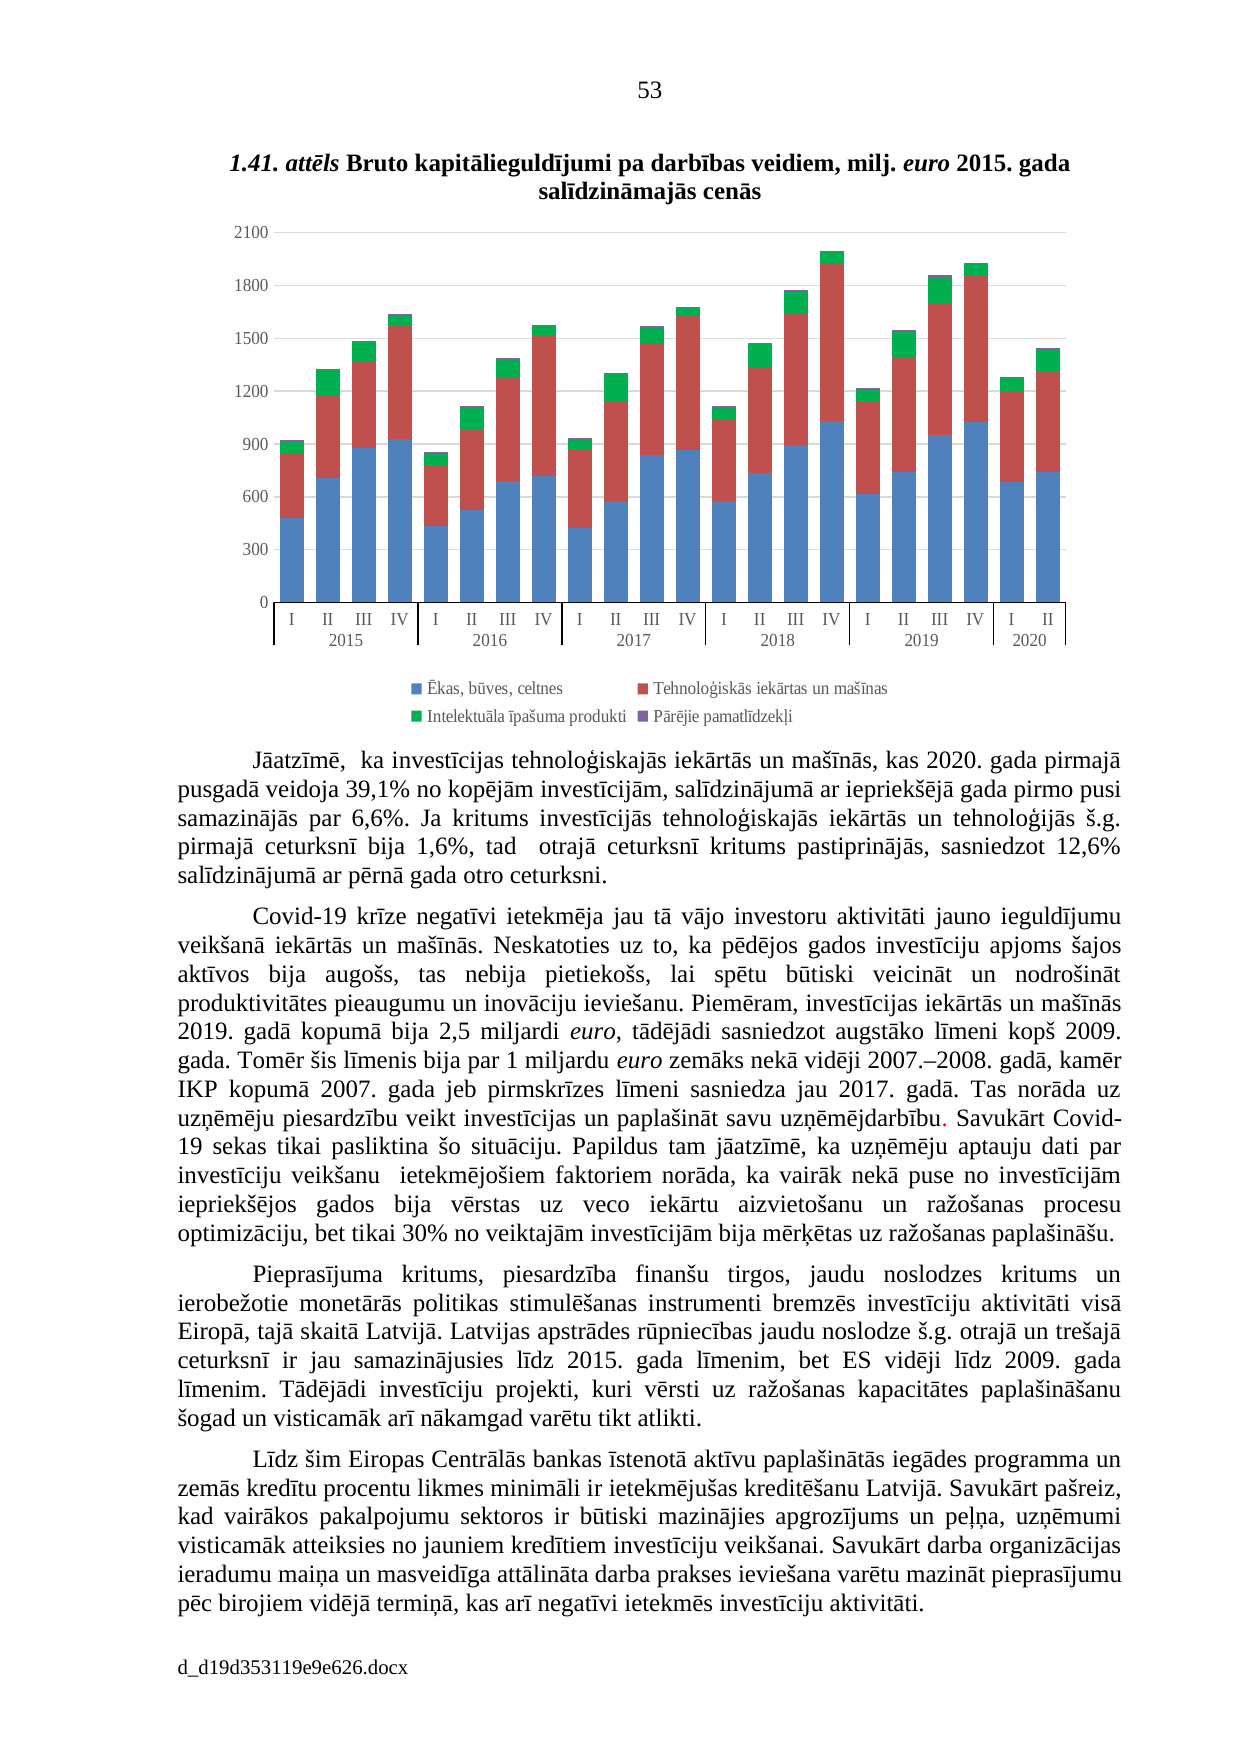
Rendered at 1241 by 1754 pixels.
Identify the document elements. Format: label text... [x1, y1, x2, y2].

text Covid-19 krīze negatīvi ietekmēja jau tā vājo investoru aktivitāti jauno ieguldījumu veikšanā iekārtās un mašīnās. Neskatoties uz to, ka pēdējos gados investīciju apjoms šajos aktīvos bija augošs, tas nebija pietiekošs, lai spētu būtiski veicināt un nodrošināt produktivitātes pieaugumu un inovāciju ieviešanu. Piemēram, investīcijas iekārtās un mašīnās 2019. gadā kopumā bija 2,5 miljardi euro, tādējādi sasniedzot augstāko līmeni kopš 2009. gada. Tomēr šis līmenis bija par 1 miljardu euro zemāks nekā vidēji 2007.–2008. gadā, kamēr IKP kopumā 2007. gada jeb pirmskrīzes līmeni sasniedza jau 2017. gadā. Tas norāda uz uzņēmēju piesardzību veikt investīcijas un paplašināt savu uzņēmējdarbību. Savukārt Covid-19 sekas tikai pasliktina šo situāciju. Papildus tam jāatzīmē, ka uzņēmēju aptauju dati par investīciju veikšanu ietekmējošiem faktoriem norāda, ka vairāk nekā puse no investīcijām iepriekšējos gados bija vērstas uz veco iekārtu aizvietošanu un ražošanas procesu optimizāciju, bet tikai 30% no veiktajām investīcijām bija mērķētas uz ražošanas paplašināšu. [177, 901, 1122, 1246]
text Līdz šim Eiropas Centrālās bankas īstenotā aktīvu paplašinātās iegādes programma un zemās kredītu procentu likmes minimāli ir ietekmējušas kreditēšanu Latvijā. Savukārt pašreiz, kad vairākos pakalpojumu sektoros ir būtiski mazinājies apgrozījums un peļņa, uzņēmumi visticamāk atteiksies no jauniem kredītiem investīciju veikšanai. Savukārt darba organizācijas ieradumu maiņa un masveidīga attālināta darba prakses ieviešana varētu mazināt pieprasījumu pēc birojiem vidējā termiņā, kas arī negatīvi ietekmēs investīciju aktivitāti. [177, 1444, 1122, 1616]
text Pieprasījuma kritums, piesardzība finanšu tirgos, jaudu noslodzes kritums un ierobežotie monetārās politikas stimulēšanas instrumenti bremzēs investīciju aktivitāti visā Eiropā, tajā skaitā Latvijā. Latvijas apstrādes rūpniecības jaudu noslodze š.g. otrajā un trešajā ceturksnī ir jau samazinājusies līdz 2015. gada līmenim, bet ES vidēji līdz 2009. gada līmenim. Tādējādi investīciju projekti, kuri vērsti uz ražošanas kapacitātes paplašināšanu šogad un visticamāk arī nākamgad varētu tikt atlikti. [177, 1259, 1122, 1431]
text Jāatzīmē, ka investīcijas tehnoloģiskajās iekārtās un mašīnās, kas 2020. gada pirmajā pusgadā veidoja 39,1% no kopējām investīcijām, salīdzinājumā ar iepriekšējā gada pirmo pusi samazinājās par 6,6%. Ja kritums investīcijās tehnoloģiskajās iekārtās un tehnoloģijās š.g. pirmajā ceturksnī bija 1,6%, tad otrajā ceturksnī kritums pastiprinājās, sasniedzot 12,6% salīdzinājumā ar pērnā gada otro ceturksni. [177, 745, 1122, 889]
text 1.41. attēls Bruto kapitālieguldījumi pa darbības veidiem, milj. euro 2015. gada salīdzināmajās cenās [177, 148, 1122, 205]
